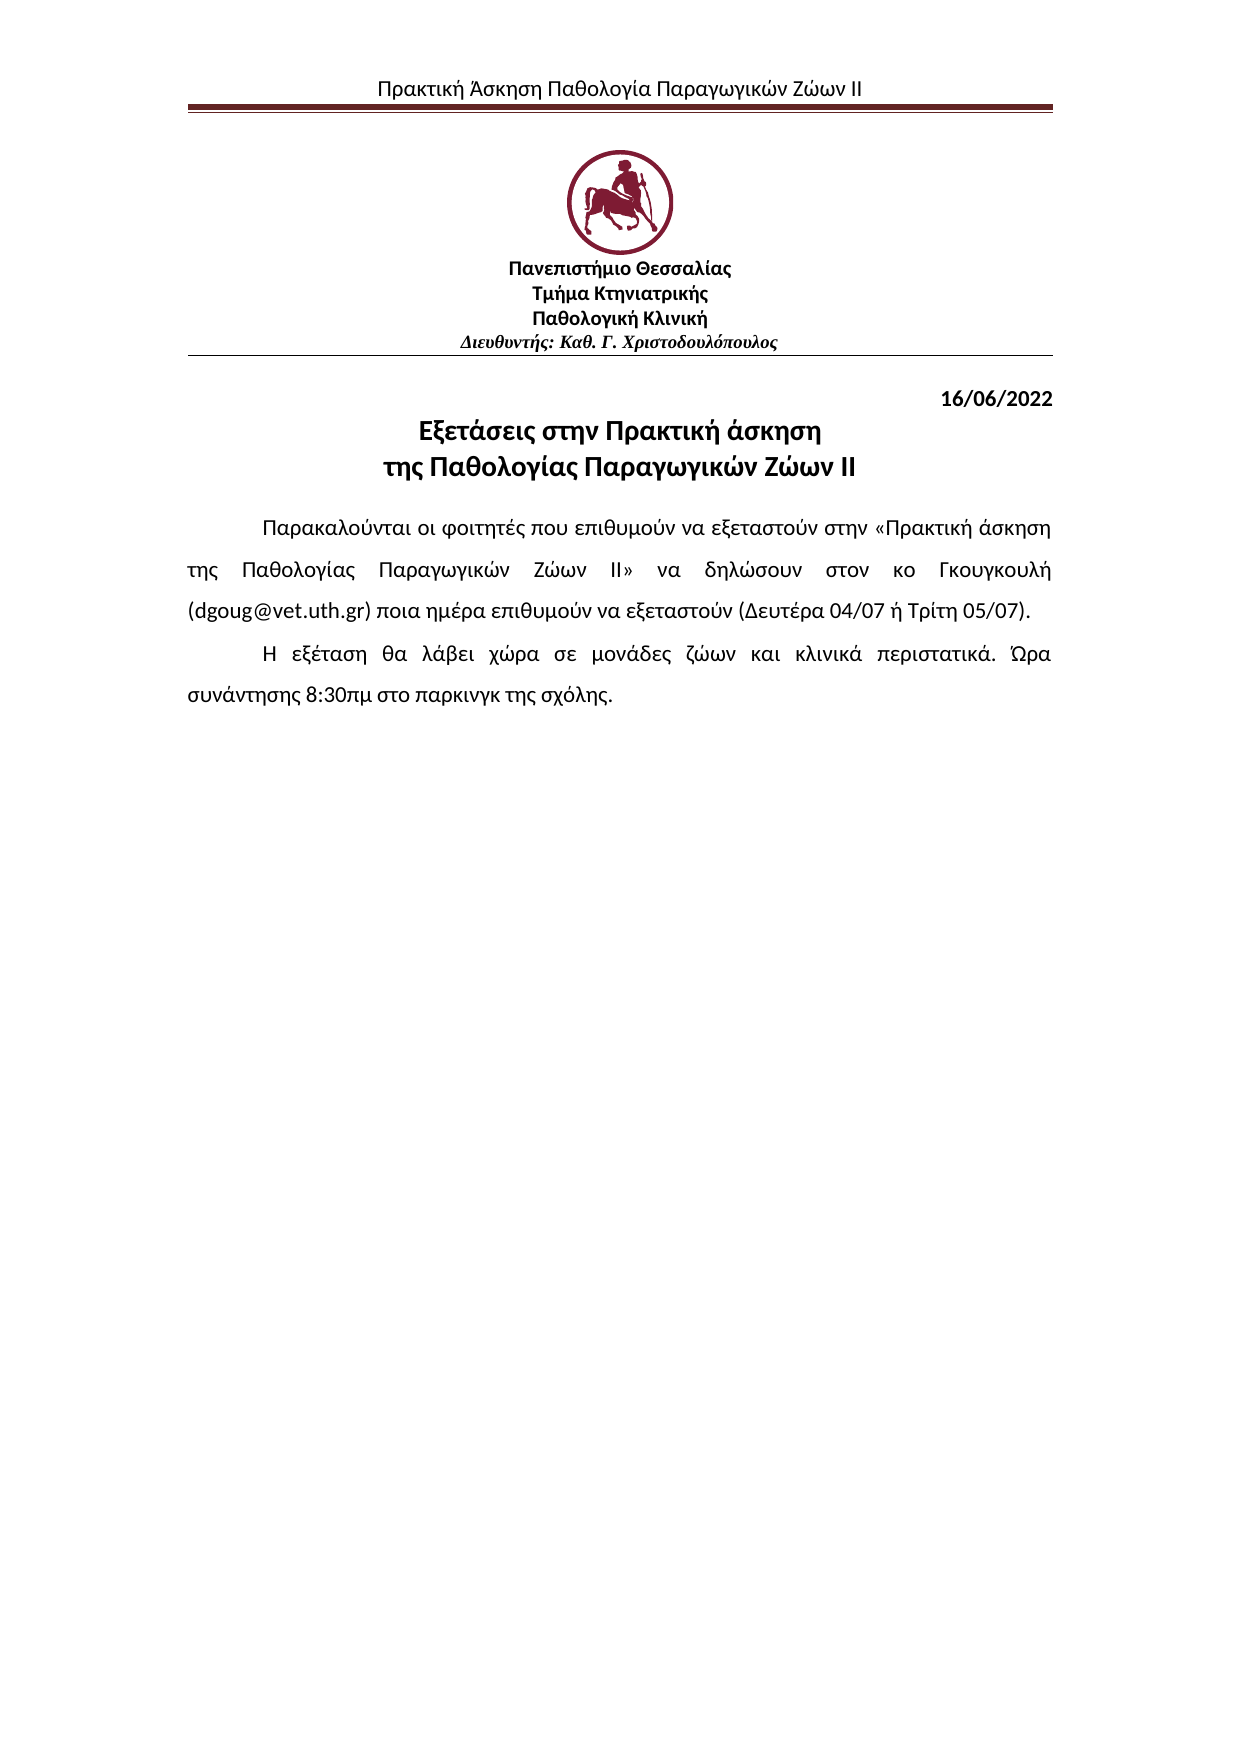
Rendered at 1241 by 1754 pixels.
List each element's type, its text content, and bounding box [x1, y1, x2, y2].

text 16/06/2022 [187, 384, 1053, 412]
text Εξετάσεις στην Πρακτική άσκηση [187, 412, 1053, 448]
text Η εξέταση θα λάβει χώρα σε μονάδες ζώων και κλινικά περιστατικά. Ώρα συνάντησης 8:30πμ στο παρκινγκ της σχόλης. [187, 639, 1053, 709]
text Τμήμα Κτηνιατρικής [187, 280, 1053, 306]
text Πανεπιστήμιο Θεσσαλίας [187, 255, 1053, 280]
text της Παθολογίας Παραγωγικών Ζώων ΙΙ [187, 448, 1053, 483]
text Παθολογική Κλινική [187, 306, 1053, 331]
subtitle Διευθυντής: Καθ. Γ. Χριστοδουλόπουλος [187, 331, 1053, 356]
text Παρακαλούνται οι φοιτητές που επιθυμούν να εξεταστούν στην «Πρακτική άσκηση της Παθολογίας Παραγωγικών Ζώων ΙΙ» να δηλώσουν στον κο Γκουγκουλή (dgoug@vet.uth.gr) ποια ημέρα επιθυμούν να εξεταστούν (Δευτέρα 04/07 ή Τρίτη 05/07). [187, 513, 1053, 625]
